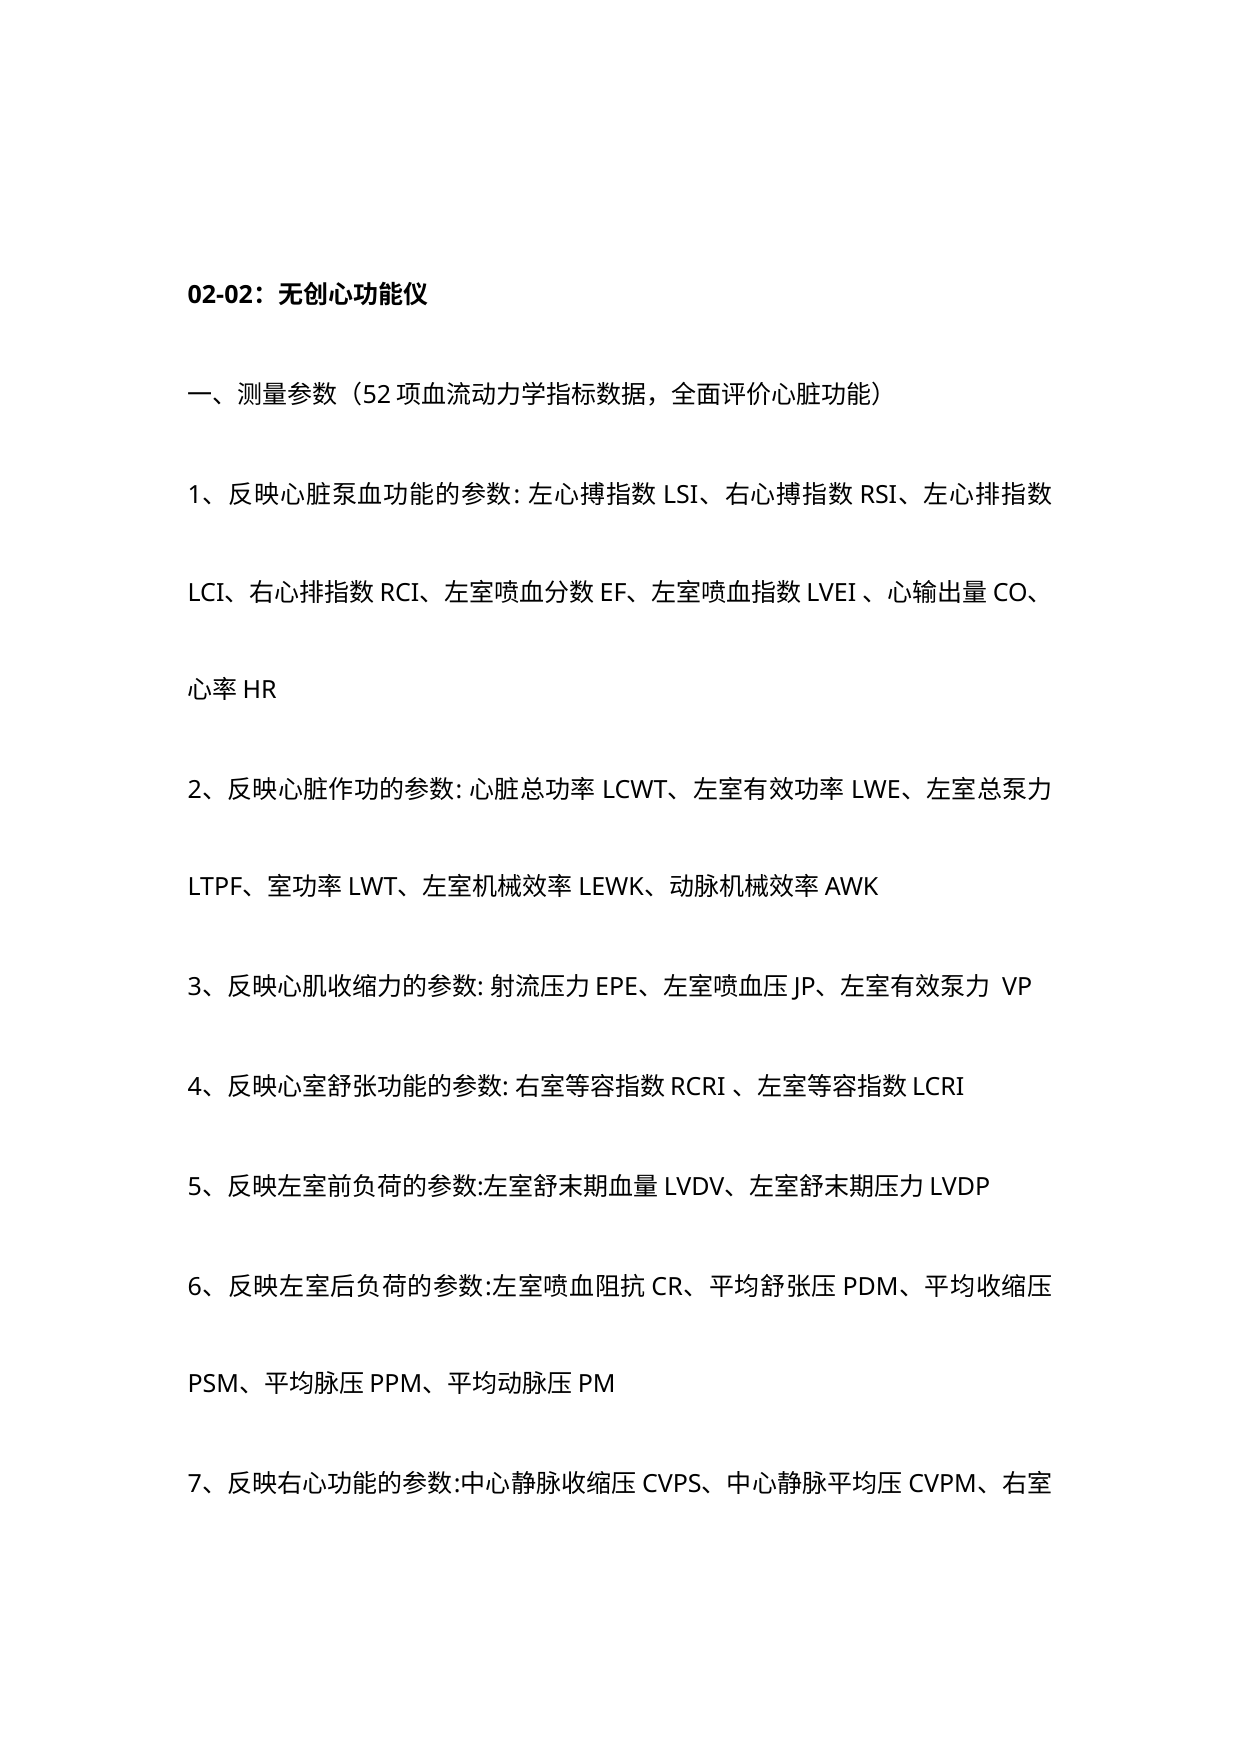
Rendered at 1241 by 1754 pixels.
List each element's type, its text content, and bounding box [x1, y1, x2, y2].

text 1、反映心脏泵血功能的参数: 左心搏指数LSI、右心搏指数RSI、左心排指数LCI、右心排指数RCI、左室喷血分数EF、左室喷血指数LVEI 、心输出量CO、心率HR [187, 460, 1053, 720]
text 6、反映左室后负荷的参数:左室喷血阻抗CR、平均舒张压PDM、平均收缩压 PSM、平均脉压PPM、平均动脉压 PM [187, 1252, 1053, 1414]
text 3、反映心肌收缩力的参数: 射流压力EPE、左室喷血压 JP、左室有效泵力 VP [187, 952, 1053, 1017]
text 02-02：无创心功能仪 [187, 261, 1053, 326]
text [187, 1449, 1053, 1514]
text 4、反映心室舒张功能的参数: 右室等容指数RCRI 、左室等容指数LCRI [187, 1052, 1053, 1117]
text 2、反映心脏作功的参数: 心脏总功率 LCWT、左室有效功率 LWE、左室总泵力 LTPF、室功率 LWT、左室机械效率 LEWK、动脉机械效率 AWK [187, 755, 1053, 917]
text 5、反映左室前负荷的参数:左室舒末期血量LVDV、左室舒末期压力LVDP [187, 1152, 1053, 1217]
text 一、测量参数（52项血流动力学指标数据，全面评价心脏功能） [187, 360, 1053, 425]
